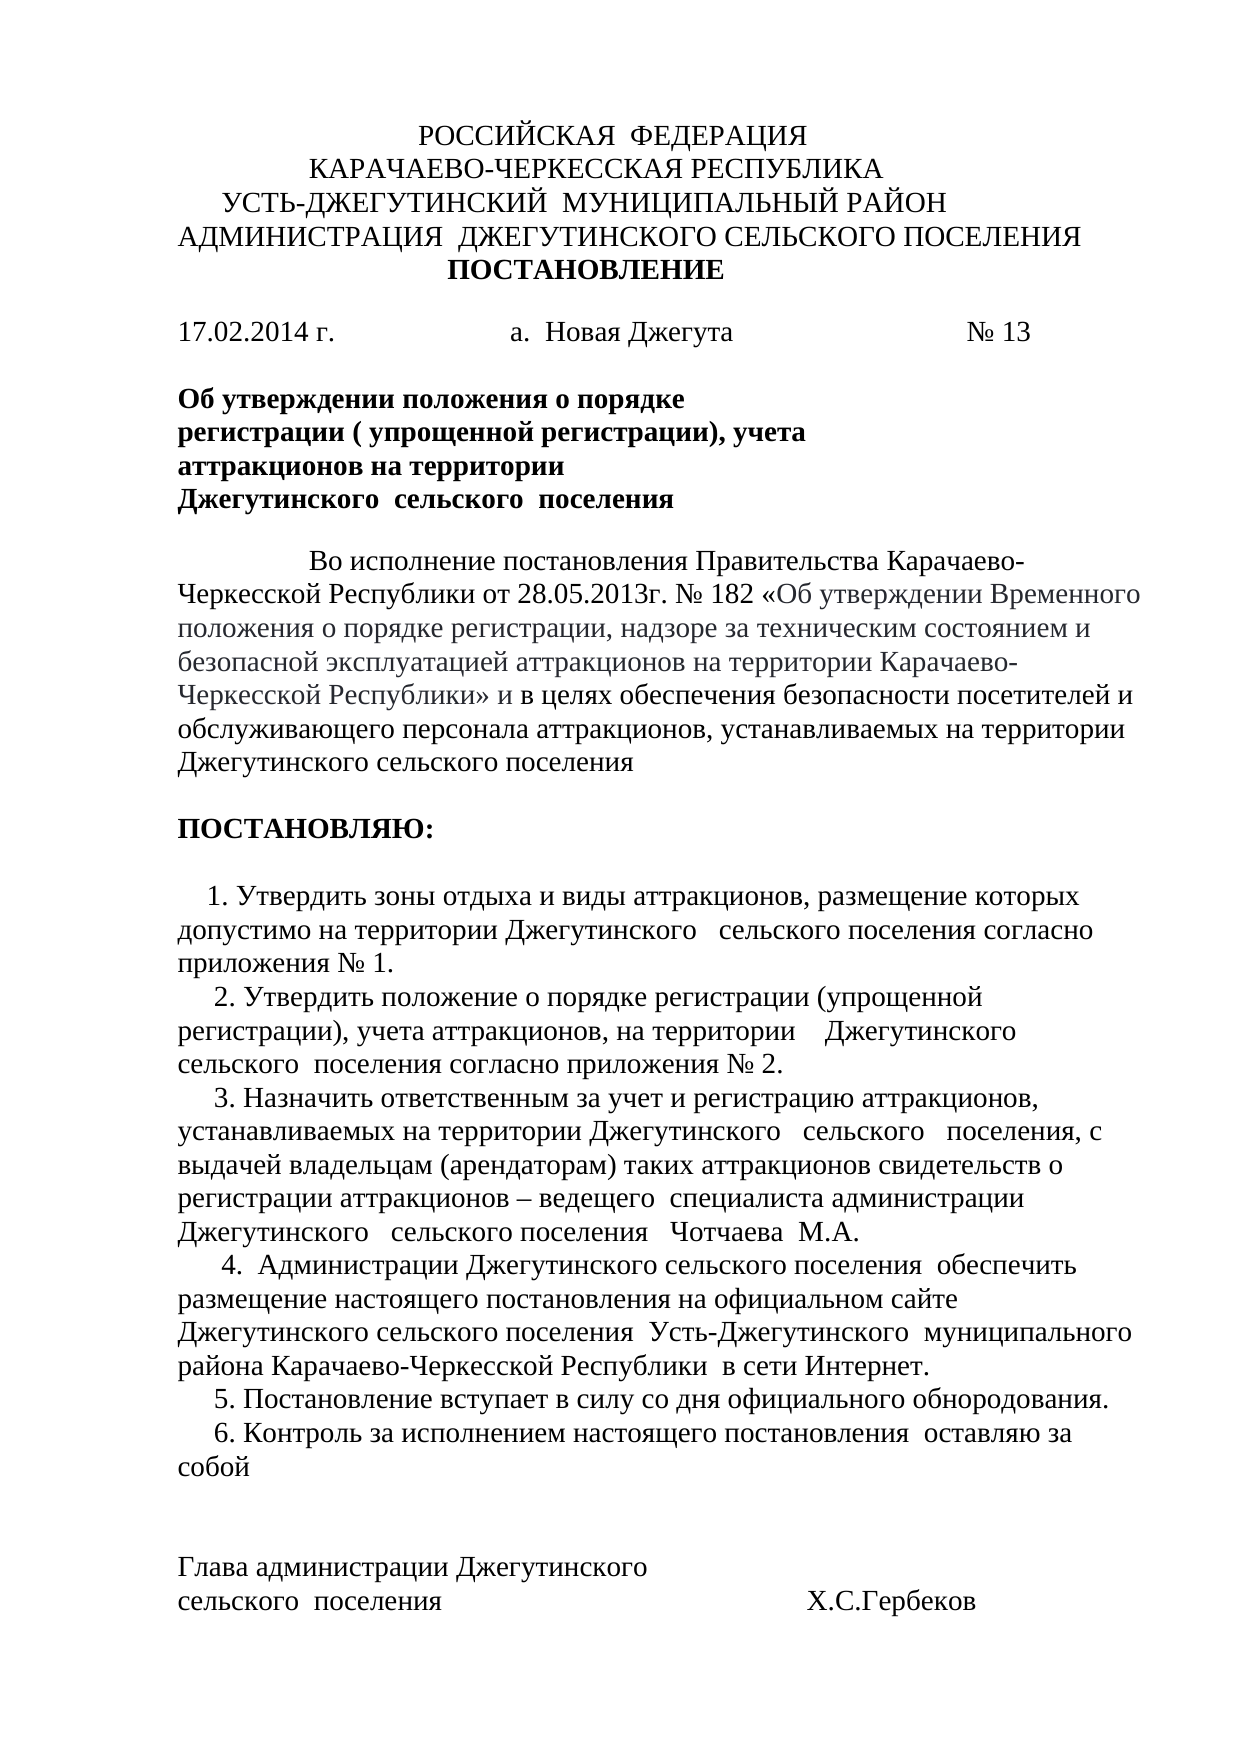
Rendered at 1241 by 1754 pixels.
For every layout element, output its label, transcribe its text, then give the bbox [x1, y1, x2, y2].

text 6. Контроль за исполнением настоящего постановления оставляю за собой [177, 1415, 1152, 1482]
text 4. Администрации Джегутинского сельского поселения обеспечить размещение настоящего постановления на официальном сайте Джегутинского сельского поселения Усть-Джегутинского муниципального района Карачаево-Черкесской Республики в сети Интернет. [177, 1247, 1152, 1382]
text регистрации ( упрощенной регистрации), учета [177, 414, 1152, 448]
text 5. Постановление вступает в силу со дня официального обнородования. [177, 1382, 1152, 1415]
text Во исполнение постановления Правительства Карачаево-Черкесской Республики от 28.05.2013г. № 182 «Об утверждении Временного положения о порядке регистрации, надзоре за техническим состоянием и безопасной эксплуатацией аттракционов на территории Карачаево-Черкесской Республики» и в целях обеспечения безопасности посетителей и обслуживающего персонала аттракционов, устанавливаемых на территории Джегутинского сельского поселения [177, 543, 1152, 778]
text 3. Назначить ответственным за учет и регистрацию аттракционов, устанавливаемых на территории Джегутинского сельского поселения, с выдачей владельцам (арендаторам) таких аттракционов свидетельств о регистрации аттракционов – ведещего специалиста администрации Джегутинского сельского поселения Чотчаева М.А. [177, 1080, 1152, 1247]
text Об утверждении положения о порядке [177, 381, 1152, 414]
text КАРАЧАЕВО-ЧЕРКЕССКАЯ РЕСПУБЛИКА [177, 152, 1152, 185]
text АДМИНИСТРАЦИЯ ДЖЕГУТИНСКОГО СЕЛЬСКОГО ПОСЕЛЕНИЯ [177, 219, 1152, 252]
text РОССИЙСКАЯ ФЕДЕРАЦИЯ [177, 118, 1152, 152]
text 1. Утвердить зоны отдыха и виды аттракционов, размещение которых допустимо на территории Джегутинского сельского поселения согласно приложения № 1. 2. Утвердить положение о порядке регистрации (упрощенной регистрации), учета аттракционов, на территории Джегутинского сельского поселения согласно приложения № 2. [177, 878, 1152, 1080]
text 17.02.2014 г. а. Новая Джегута № 13 [177, 314, 1152, 347]
text УСТЬ-ДЖЕГУТИНСКИЙ МУНИЦИПАЛЬНЫЙ РАЙОН [177, 185, 1152, 219]
text ПОСТАНОВЛЯЮ: [177, 811, 1152, 845]
text ПОСТАНОВЛЕНИЕ [177, 252, 1152, 286]
text аттракционов на территории [177, 448, 1152, 482]
text Глава администрации Джегутинского [177, 1549, 1152, 1583]
text Джегутинского сельского поселения [177, 482, 1152, 515]
text сельского поселения Х.С.Гербеков [177, 1583, 1152, 1616]
